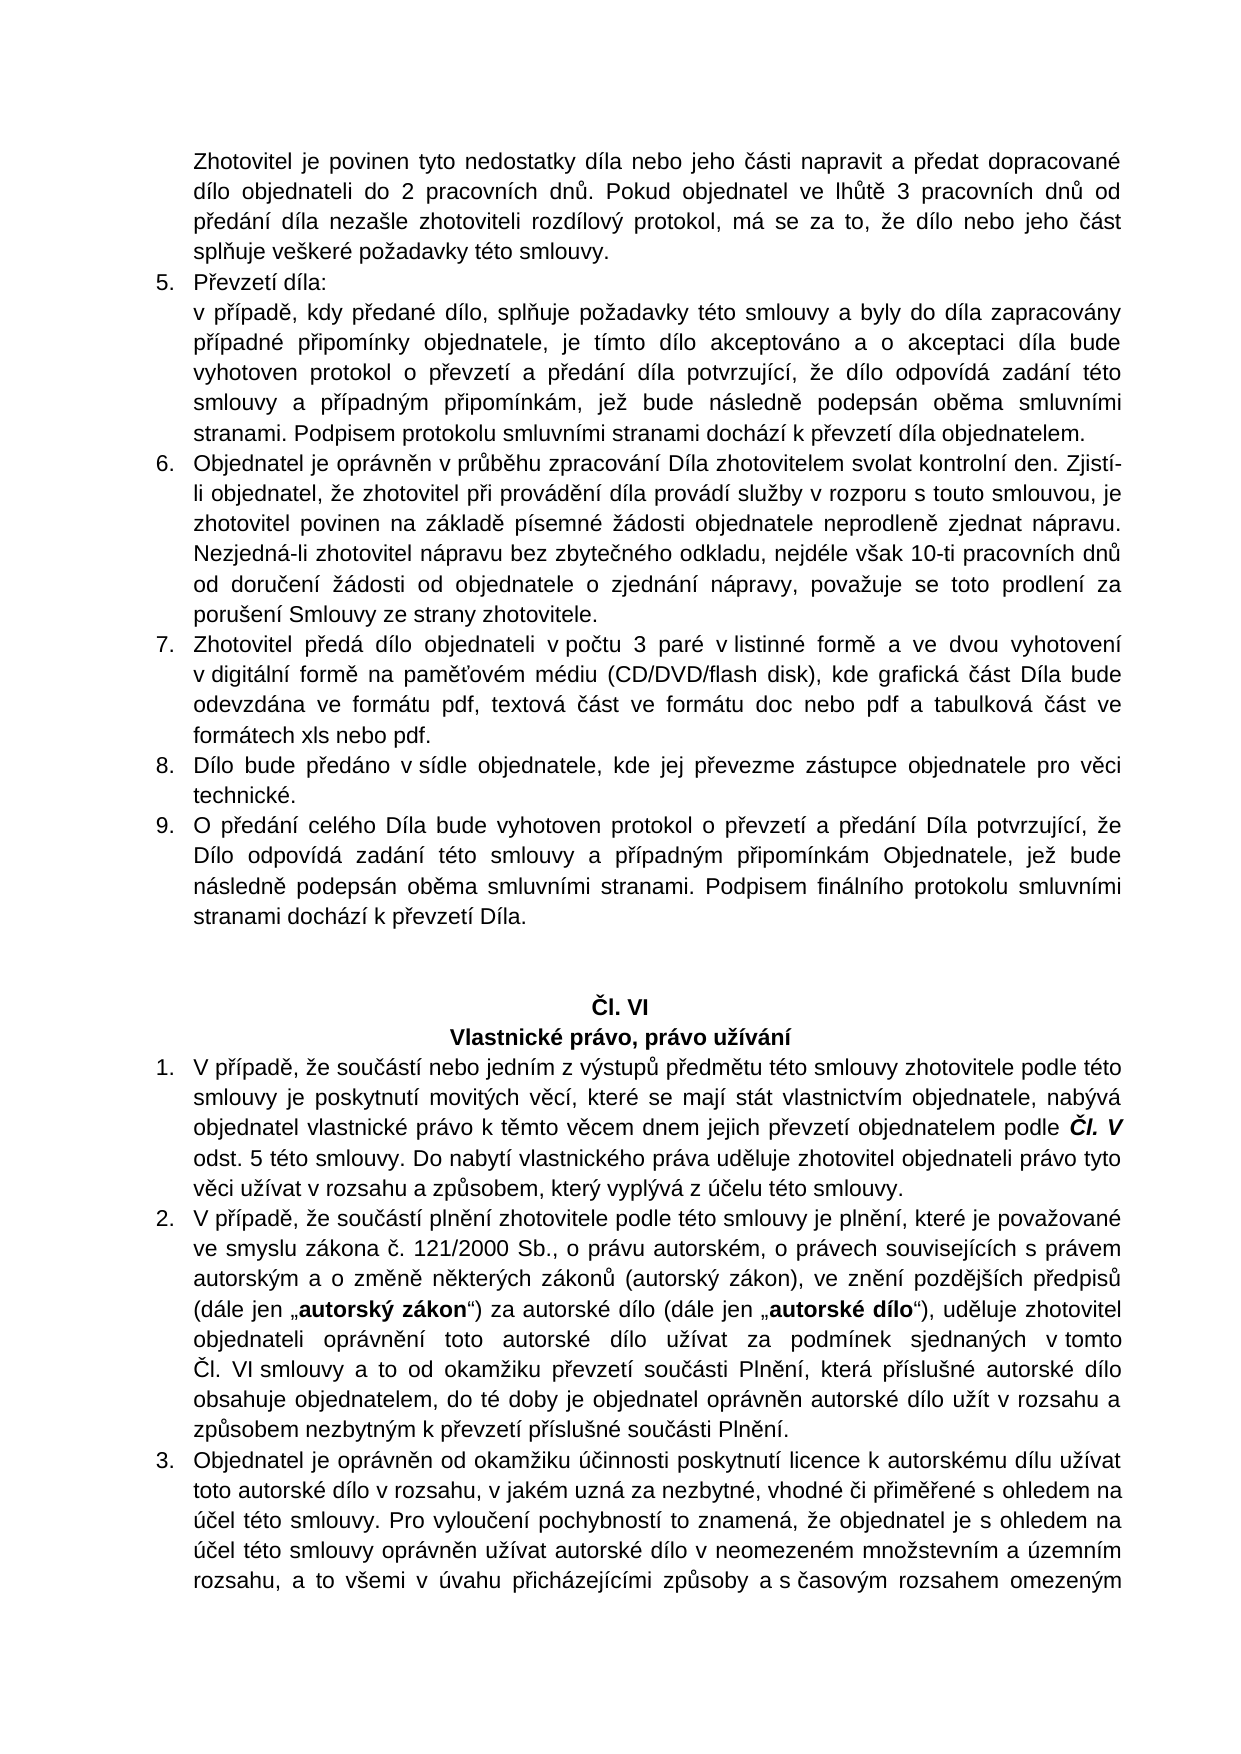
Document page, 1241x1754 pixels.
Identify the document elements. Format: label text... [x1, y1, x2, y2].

list O předání celého Díla bude vyhotoven protokol o převzetí a předání Díla potvrzující, že Dílo odpovídá zadání této smlouvy a případným připomínkám Objednatele, jež bude následně podepsán oběma smluvními stranami. Podpisem finálního protokolu smluvními stranami dochází k převzetí Díla. [156, 812, 1122, 929]
list V případě, že součástí nebo jedním z výstupů předmětu této smlouvy zhotovitele podle této smlouvy je poskytnutí movitých věcí, které se mají stát vlastnictvím objednatele, nabývá objednatel vlastnické právo k těmto věcem dnem jejich převzetí objednatelem podle Čl. V odst. 5 této smlouvy. Do nabytí vlastnického práva uděluje zhotovitel objednateli právo tyto věci užívat v rozsahu a způsobem, který vyplývá z účelu této smlouvy. [156, 1054, 1122, 1201]
text v případě, kdy předané dílo, splňuje požadavky této smlouvy a byly do díla zapracovány případné připomínky objednatele, je tímto dílo akceptováno a o akceptaci díla bude vyhotoven protokol o převzetí a předání díla potvrzující, že dílo odpovídá zadání této smlouvy a případným připomínkám, jež bude následně podepsán oběma smluvními stranami. Podpisem protokolu smluvními stranami dochází k převzetí díla objednatelem. [193, 299, 1122, 446]
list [156, 1447, 1122, 1594]
list Zhotovitel předá dílo objednateli v počtu 3 paré v listinné formě a ve dvou vyhotovení v digitální formě na paměťovém médiu (CD/DVD/flash disk), kde grafická část Díla bude odevzdána ve formátu pdf, textová část ve formátu doc nebo pdf a tabulková část ve formátech xls nebo pdf. [156, 631, 1122, 748]
list Převzetí díla: [156, 268, 1122, 295]
list V případě, že součástí plnění zhotovitele podle této smlouvy je plnění, které je považované ve smyslu zákona č. 121/2000 Sb., o právu autorském, o právech souvisejících s právem autorským a o změně některých zákonů (autorský zákon), ve znění pozdějších předpisů (dále jen „autorský zákon“) za autorské dílo (dále jen „autorské dílo“), uděluje zhotovitel objednateli oprávnění toto autorské dílo užívat za podmínek sjednaných v tomto Čl. VI smlouvy a to od okamžiku převzetí součásti Plnění, která příslušné autorské dílo obsahuje objednatelem, do té doby je objednatel oprávněn autorské dílo užít v rozsahu a způsobem nezbytným k převzetí příslušné součásti Plnění. [156, 1205, 1122, 1443]
list Objednatel je oprávněn v průběhu zpracování Díla zhotovitelem svolat kontrolní den. Zjistí-li objednatel, že zhotovitel při provádění díla provádí služby v rozporu s touto smlouvou, je zhotovitel povinen na základě písemné žádosti objednatele neprodleně zjednat nápravu. Nezjedná-li zhotovitel nápravu bez zbytečného odkladu, nejdéle však 10-ti pracovních dnů od doručení žádosti od objednatele o zjednání nápravy, považuje se toto prodlení za porušení Smlouvy ze strany zhotovitele. [156, 450, 1122, 627]
list Dílo bude předáno v sídle objednatele, kde jej převezme zástupce objednatele pro věci technické. [156, 752, 1122, 808]
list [156, 148, 1122, 265]
list Vlastnické právo, právo užívání [118, 993, 1122, 1050]
